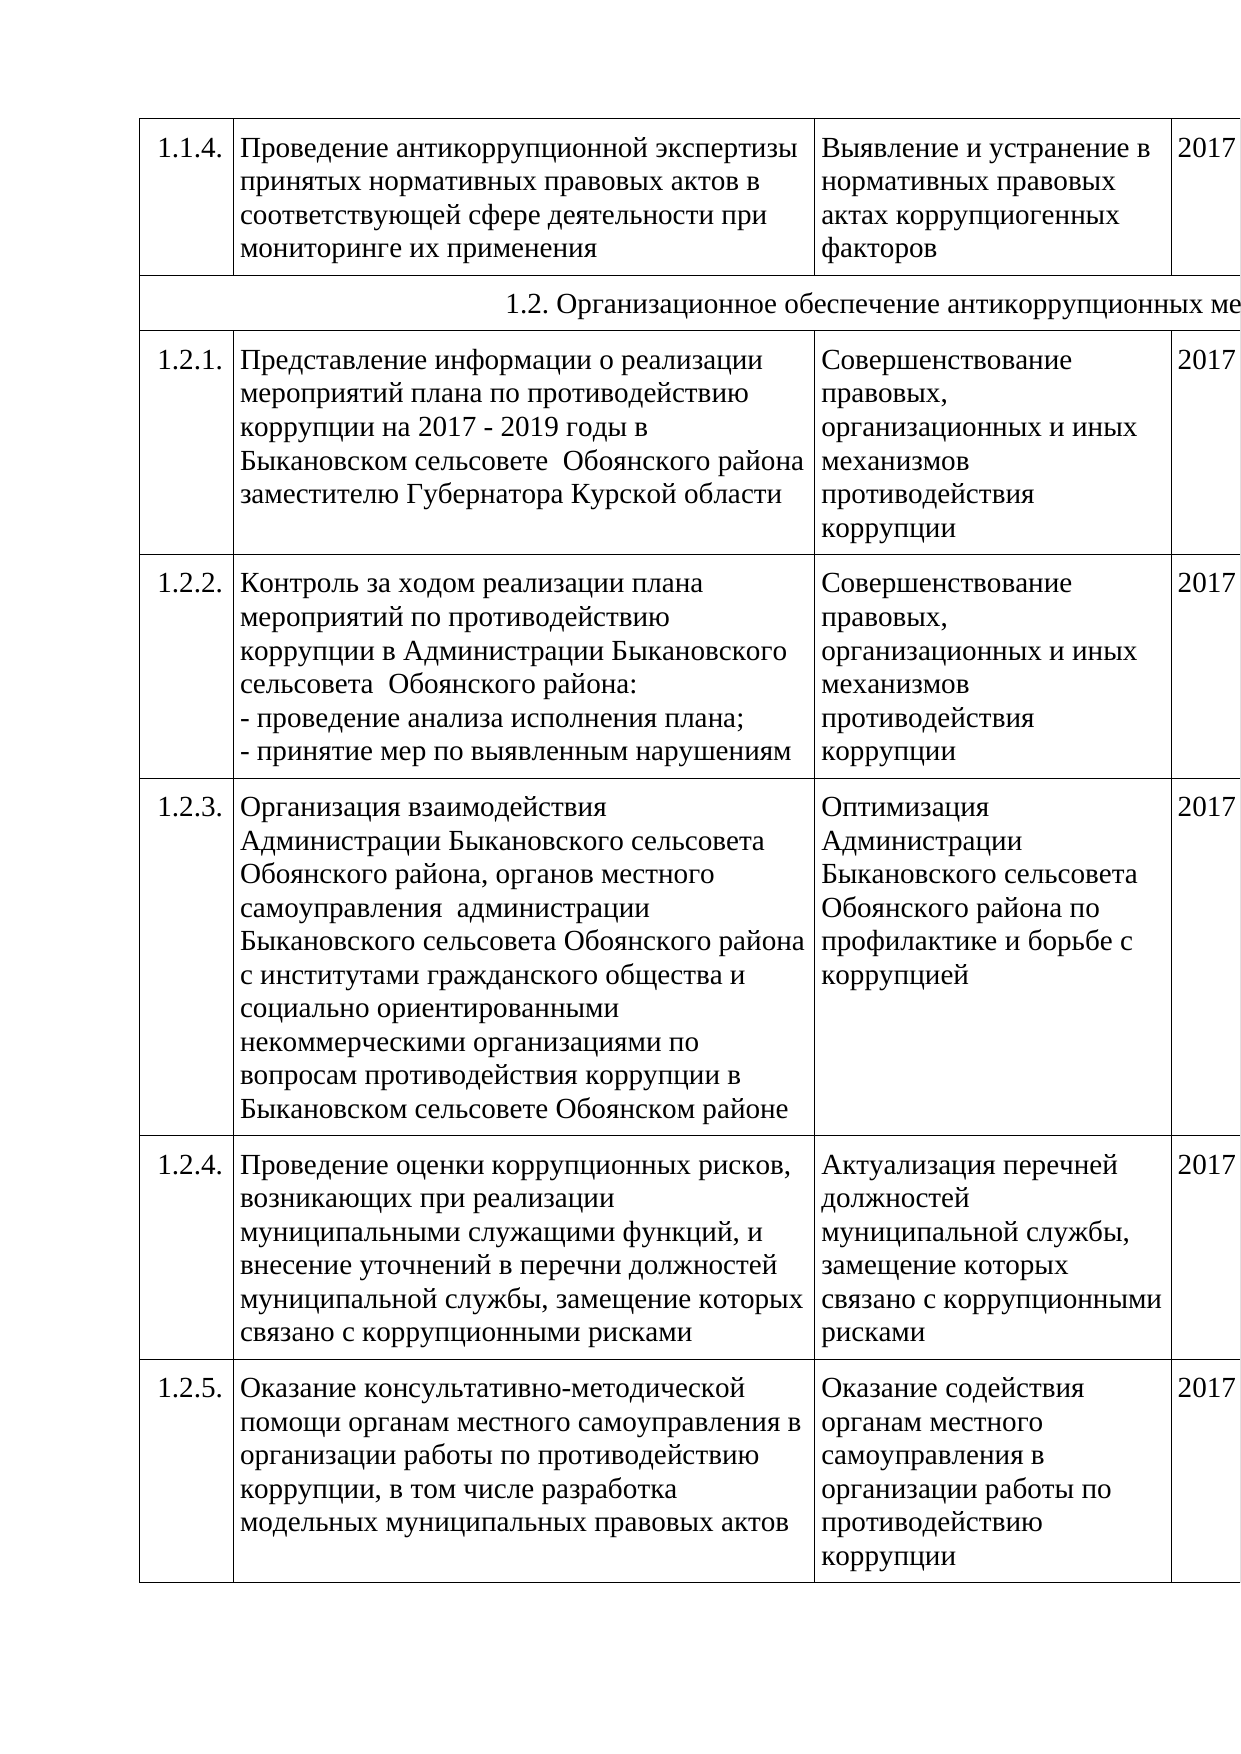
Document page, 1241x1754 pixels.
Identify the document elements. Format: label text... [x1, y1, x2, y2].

table_cell 2017 - 2019 гг. [1172, 331, 1240, 554]
table_cell Оказание консультативно-методической помощи органам местного самоуправления в организации работы по противодействию коррупции, в том числе разработка модельных муниципальных правовых актов [234, 1360, 814, 1582]
table_cell Совершенствование правовых, организационных и иных механизмов противодействия коррупции [815, 331, 1171, 554]
table_cell Организация взаимодействия Администрации Быкановского сельсовета Обоянского района, органов местного самоуправления администрации Быкановского сельсовета Обоянского района с институтами гражданского общества и социально ориентированными некоммерческими организациями по вопросам противодействия коррупции в Быкановском сельсовете Обоянском районе [234, 779, 814, 1135]
table_cell 1.2.3. [140, 779, 233, 1135]
table_cell Представление информации о реализации мероприятий плана по противодействию коррупции на 2017 - 2019 годы в Быкановском сельсовете Обоянского района заместителю Губернатора Курской области [234, 331, 814, 554]
table_cell 1.2.4. [140, 1136, 233, 1359]
table_cell 1.2.2. [140, 555, 233, 777]
table_cell 2017 - 2019 гг. [1172, 1360, 1240, 1582]
table_cell 2017 - 2019 гг. [1172, 119, 1240, 274]
table_cell Оказание содействия органам местного самоуправления в организации работы по противодействию коррупции [815, 1360, 1171, 1582]
table_cell 2017 - 2019 гг. [1172, 555, 1240, 777]
table_cell 2017 - 2019 гг. [1172, 779, 1240, 1135]
table_cell Совершенствование правовых, организационных и иных механизмов противодействия коррупции [815, 555, 1171, 777]
table_cell 1.2.1. [140, 331, 233, 554]
table_cell Проведение оценки коррупционных рисков, возникающих при реализации муниципальными служащими функций, и внесение уточнений в перечни должностей муниципальной службы, замещение которых связано с коррупционными рисками [234, 1136, 814, 1359]
table_cell Проведение антикоррупционной экспертизы принятых нормативных правовых актов в соответствующей сфере деятельности при мониторинге их применения [234, 119, 814, 274]
table_cell Выявление и устранение в нормативных правовых актах коррупциогенных факторов [815, 119, 1171, 274]
table_cell 2017 - 2019 гг. [1172, 1136, 1240, 1359]
table_cell 1.1.4. [140, 119, 233, 274]
table_cell Контроль за ходом реализации плана мероприятий по противодействию коррупции в Администрации Быкановского сельсовета Обоянского района: - проведение анализа исполнения плана; - принятие мер по выявленным нарушениям [234, 555, 814, 777]
table_cell Актуализация перечней должностей муниципальной службы, замещение которых связано с коррупционными рисками [815, 1136, 1171, 1359]
table_cell 1.2. Организационное обеспечение антикоррупционных мероприятий [140, 276, 1240, 330]
table_cell Оптимизация Администрации Быкановского сельсовета Обоянского района по профилактике и борьбе с коррупцией [815, 779, 1171, 1135]
table_cell 1.2.5. [140, 1360, 233, 1582]
